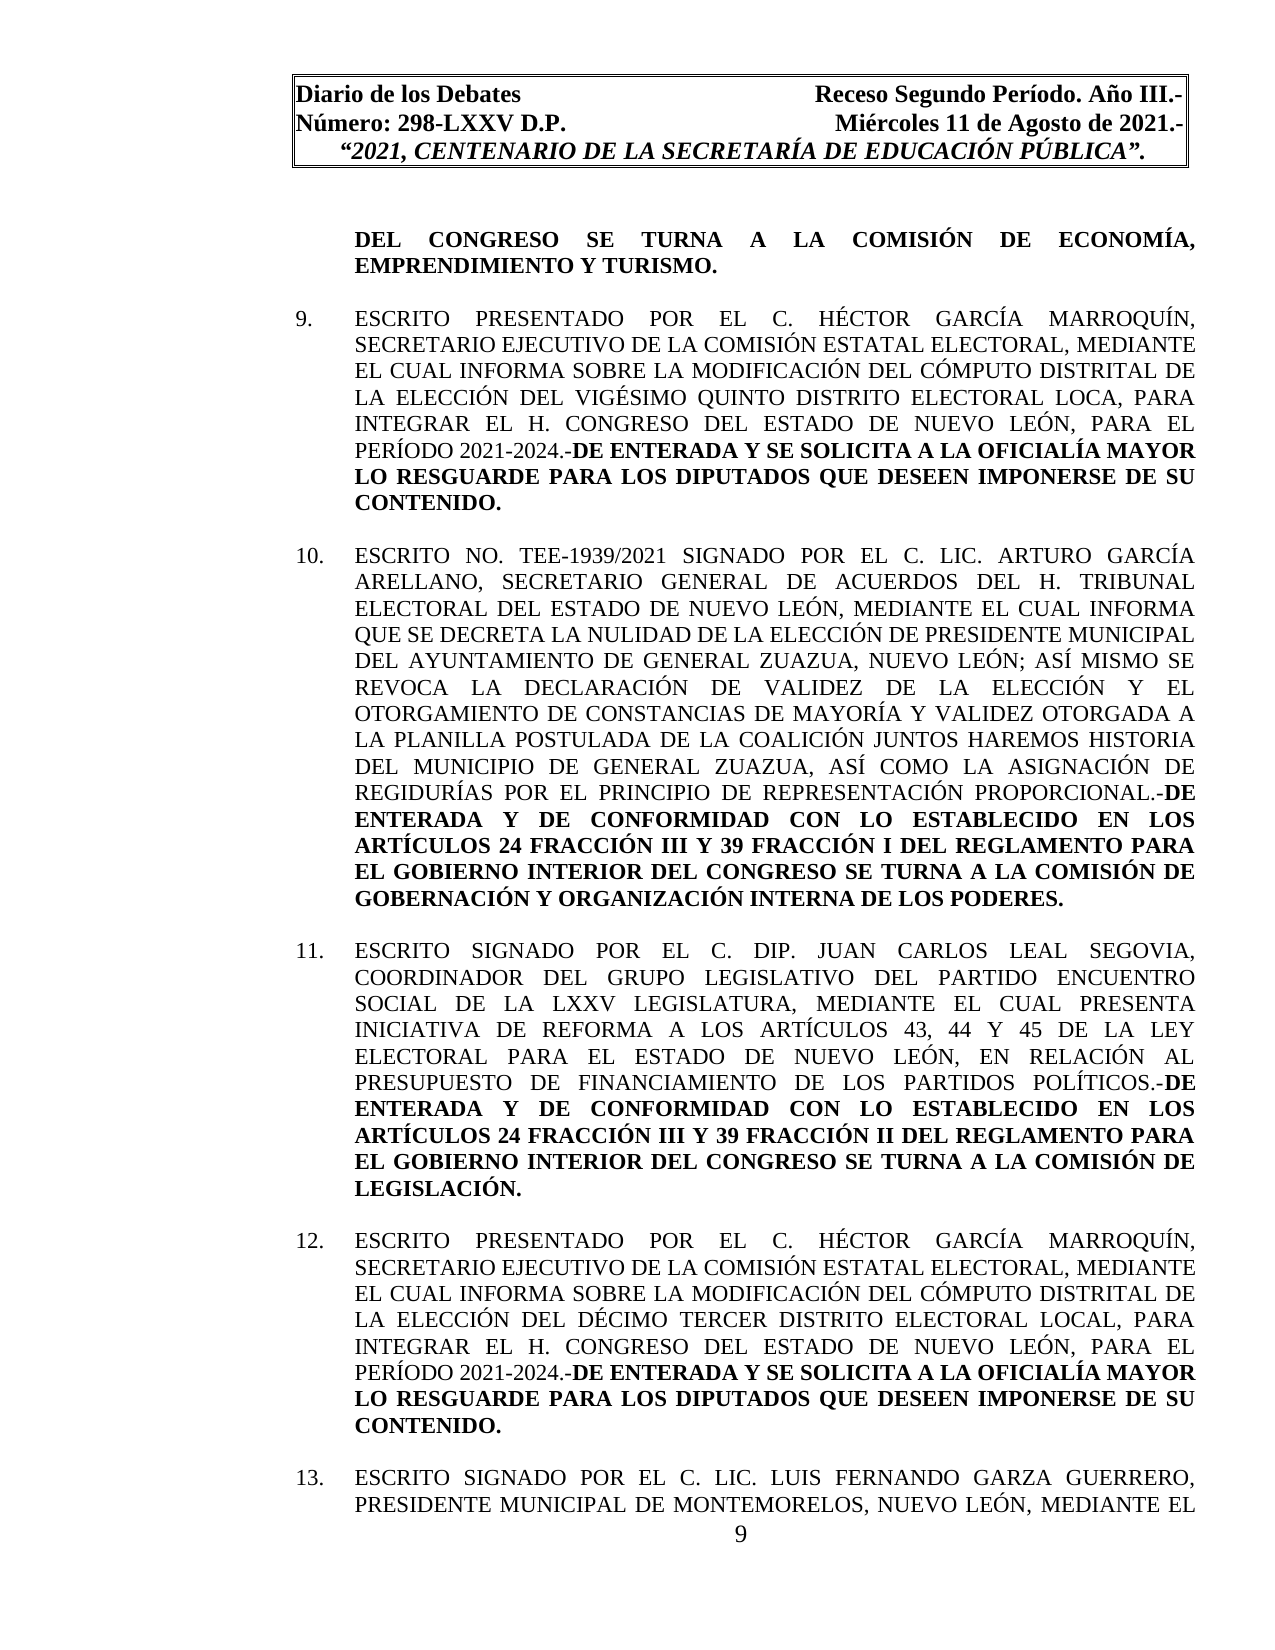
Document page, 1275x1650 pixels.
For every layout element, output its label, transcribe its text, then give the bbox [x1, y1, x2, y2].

list ESCRITO SIGNADO POR EL C. DIP. JUAN CARLOS LEAL SEGOVIA, COORDINADOR DEL GRUPO LEGISLATIVO DEL PARTIDO ENCUENTRO SOCIAL DE LA LXXV LEGISLATURA, MEDIANTE EL CUAL PRESENTA INICIATIVA DE REFORMA A LOS ARTÍCULOS 43, 44 Y 45 DE LA LEY ELECTORAL PARA EL ESTADO DE NUEVO LEÓN, EN RELACIÓN AL PRESUPUESTO DE FINANCIAMIENTO DE LOS PARTIDOS POLÍTICOS.-DE ENTERADA Y DE CONFORMIDAD CON LO ESTABLECIDO EN LOS ARTÍCULOS 24 FRACCIÓN III Y 39 FRACCIÓN II DEL REGLAMENTO PARA EL GOBIERNO INTERIOR DEL CONGRESO SE TURNA A LA COMISIÓN DE LEGISLACIÓN. [295, 937, 1196, 1201]
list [295, 1464, 1196, 1517]
list ESCRITO PRESENTADO POR EL C. HÉCTOR GARCÍA MARROQUÍN, SECRETARIO EJECUTIVO DE LA COMISIÓN ESTATAL ELECTORAL, MEDIANTE EL CUAL INFORMA SOBRE LA MODIFICACIÓN DEL CÓMPUTO DISTRITAL DE LA ELECCIÓN DEL DÉCIMO TERCER DISTRITO ELECTORAL LOCAL, PARA INTEGRAR EL H. CONGRESO DEL ESTADO DE NUEVO LEÓN, PARA EL PERÍODO 2021-2024.-DE ENTERADA Y SE SOLICITA A LA OFICIALÍA MAYOR LO RESGUARDE PARA LOS DIPUTADOS QUE DESEEN IMPONERSE DE SU CONTENIDO. [295, 1227, 1196, 1438]
list ESCRITO NO. TEE-1939/2021 SIGNADO POR EL C. LIC. ARTURO GARCÍA ARELLANO, SECRETARIO GENERAL DE ACUERDOS DEL H. TRIBUNAL ELECTORAL DEL ESTADO DE NUEVO LEÓN, MEDIANTE EL CUAL INFORMA QUE SE DECRETA LA NULIDAD DE LA ELECCIÓN DE PRESIDENTE MUNICIPAL DEL AYUNTAMIENTO DE GENERAL ZUAZUA, NUEVO LEÓN; ASÍ MISMO SE REVOCA LA DECLARACIÓN DE VALIDEZ DE LA ELECCIÓN Y EL OTORGAMIENTO DE CONSTANCIAS DE MAYORÍA Y VALIDEZ OTORGADA A LA PLANILLA POSTULADA DE LA COALICIÓN JUNTOS HAREMOS HISTORIA DEL MUNICIPIO DE GENERAL ZUAZUA, ASÍ COMO LA ASIGNACIÓN DE REGIDURÍAS POR EL PRINCIPIO DE REPRESENTACIÓN PROPORCIONAL.-DE ENTERADA Y DE CONFORMIDAD CON LO ESTABLECIDO EN LOS ARTÍCULOS 24 FRACCIÓN III Y 39 FRACCIÓN I DEL REGLAMENTO PARA EL GOBIERNO INTERIOR DEL CONGRESO SE TURNA A LA COMISIÓN DE GOBERNACIÓN Y ORGANIZACIÓN INTERNA DE LOS PODERES. [295, 542, 1196, 911]
list ESCRITO PRESENTADO POR EL C. HÉCTOR GARCÍA MARROQUÍN, SECRETARIO EJECUTIVO DE LA COMISIÓN ESTATAL ELECTORAL, MEDIANTE EL CUAL INFORMA SOBRE LA MODIFICACIÓN DEL CÓMPUTO DISTRITAL DE LA ELECCIÓN DEL VIGÉSIMO QUINTO DISTRITO ELECTORAL LOCA, PARA INTEGRAR EL H. CONGRESO DEL ESTADO DE NUEVO LEÓN, PARA EL PERÍODO 2021-2024.-DE ENTERADA Y SE SOLICITA A LA OFICIALÍA MAYOR LO RESGUARDE PARA LOS DIPUTADOS QUE DESEEN IMPONERSE DE SU CONTENIDO. [295, 305, 1196, 516]
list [295, 226, 1196, 278]
